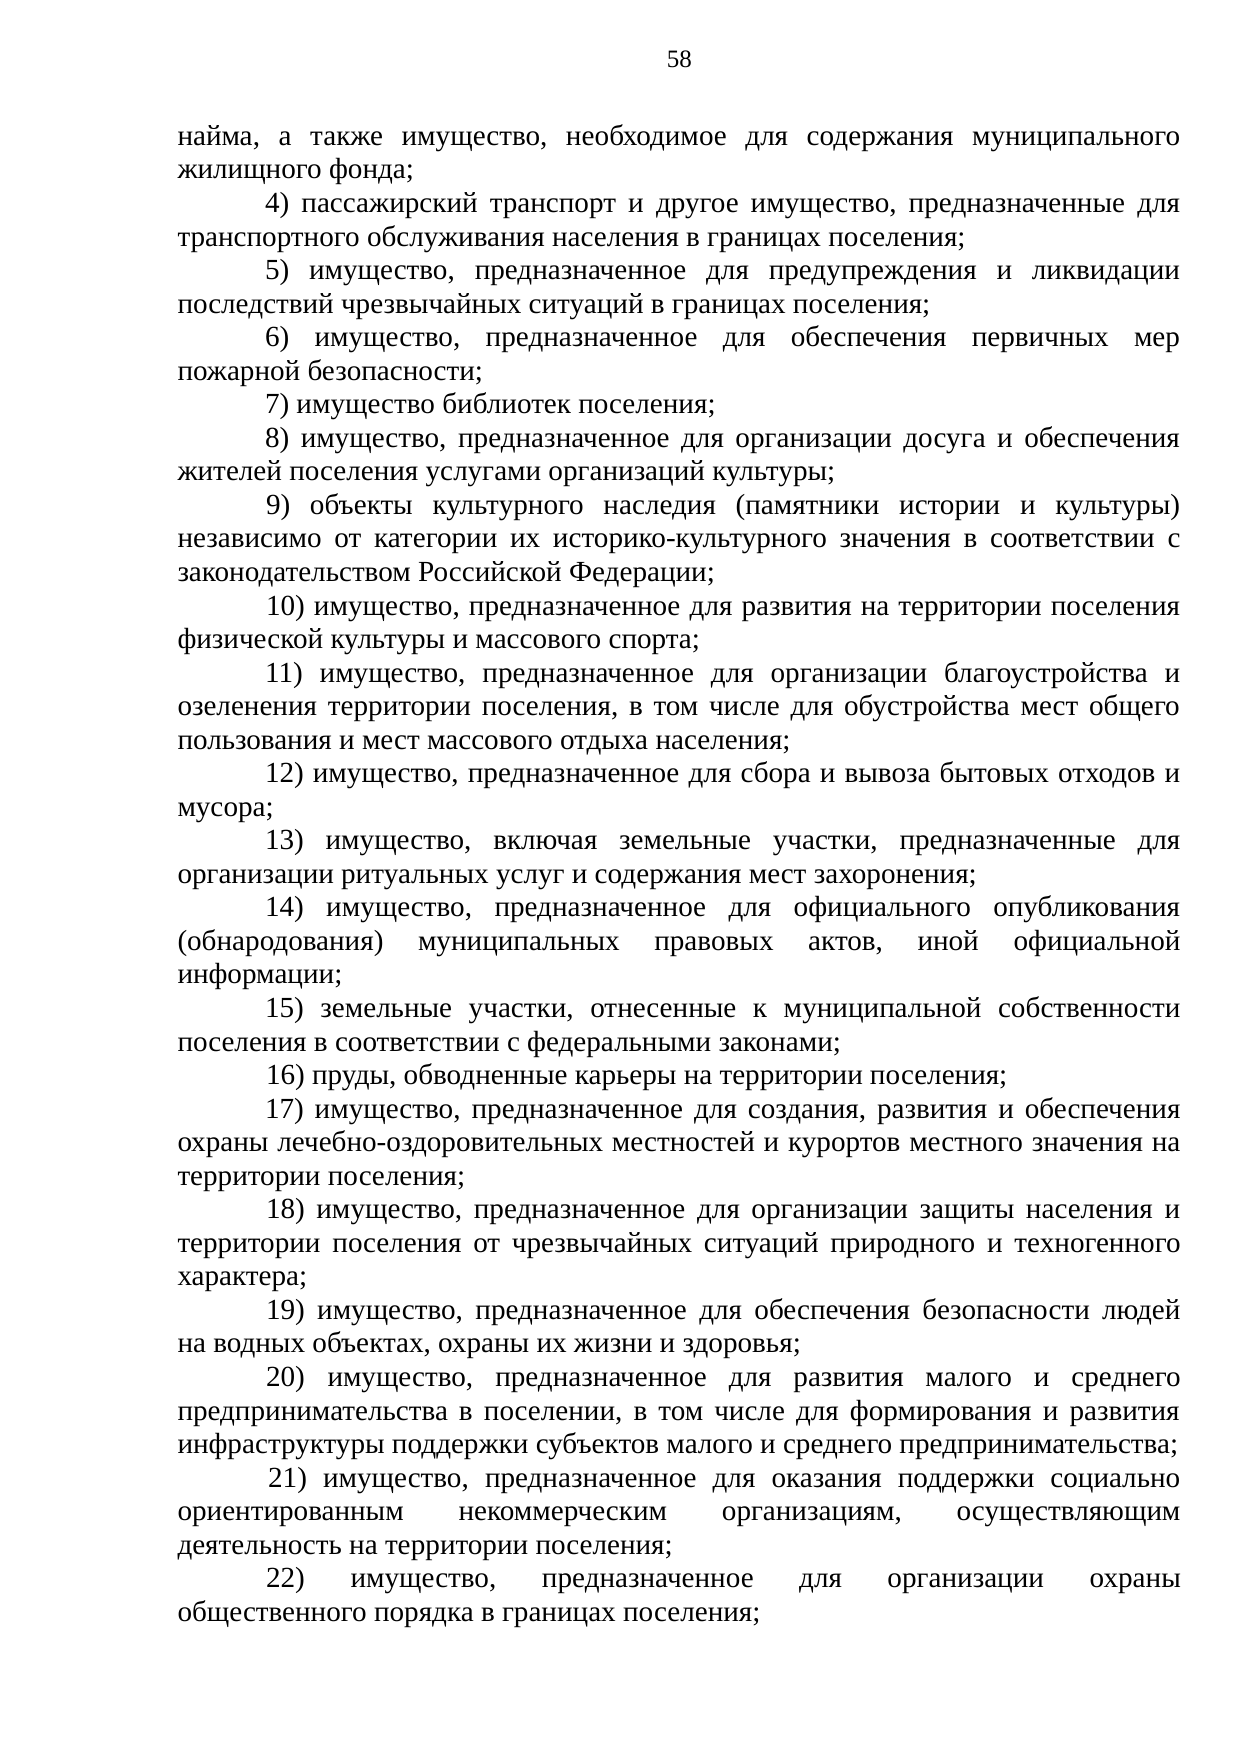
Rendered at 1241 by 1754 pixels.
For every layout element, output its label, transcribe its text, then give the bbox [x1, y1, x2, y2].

text 21) имущество, предназначенное для оказания поддержки социально ориентированным некоммерческим организациям, осуществляющим деятельность на территории поселения; [177, 1460, 1181, 1560]
text 14) имущество, предназначенное для официального опубликования (обнародования) муниципальных правовых актов, иной официальной информации; [177, 889, 1181, 990]
text 12) имущество, предназначенное для сбора и вывоза бытовых отходов и мусора; [177, 755, 1181, 822]
text 15) земельные участки, отнесенные к муниципальной собственности поселения в соответствии с федеральными законами; [177, 990, 1181, 1057]
text 9) объекты культурного наследия (памятники истории и культуры) независимо от категории их историко-культурного значения в соответствии с законодательством Российской Федерации; [177, 487, 1181, 588]
text 7) имущество библиотек поселения; [177, 386, 1181, 420]
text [177, 118, 1181, 185]
text 16) пруды, обводненные карьеры на территории поселения; [177, 1057, 1181, 1091]
text 18) имущество, предназначенное для организации защиты населения и территории поселения от чрезвычайных ситуаций природного и техногенного характера; [177, 1191, 1181, 1292]
text 11) имущество, предназначенное для организации благоустройства и озеленения территории поселения, в том числе для обустройства мест общего пользования и мест массового отдыха населения; [177, 655, 1181, 755]
list имущество, предназначенное для развития малого и среднего предпринимательства в поселении, в том числе для формирования и развития инфраструктуры поддержки субъектов малого и среднего предпринимательства; [177, 1359, 1181, 1460]
text 5) имущество, предназначенное для предупреждения и ликвидации последствий чрезвычайных ситуаций в границах поселения; [177, 252, 1181, 319]
text 10) имущество, предназначенное для развития на территории поселения физической культуры и массового спорта; [177, 588, 1181, 655]
text 6) имущество, предназначенное для обеспечения первичных мер пожарной безопасности; [177, 319, 1181, 386]
text 4) пассажирский транспорт и другое имущество, предназначенные для транспортного обслуживания населения в границах поселения; [177, 185, 1181, 252]
text 22) имущество, предназначенное для организации охраны общественного порядка в границах поселения; [177, 1560, 1181, 1627]
text 8) имущество, предназначенное для организации досуга и обеспечения жителей поселения услугами организаций культуры; [177, 420, 1181, 487]
text 13) имущество, включая земельные участки, предназначенные для организации ритуальных услуг и содержания мест захоронения; [177, 822, 1181, 889]
text 19) имущество, предназначенное для обеспечения безопасности людей на водных объектах, охраны их жизни и здоровья; [177, 1292, 1181, 1359]
text 17) имущество, предназначенное для создания, развития и обеспечения охраны лечебно-оздоровительных местностей и курортов местного значения на территории поселения; [177, 1091, 1181, 1191]
